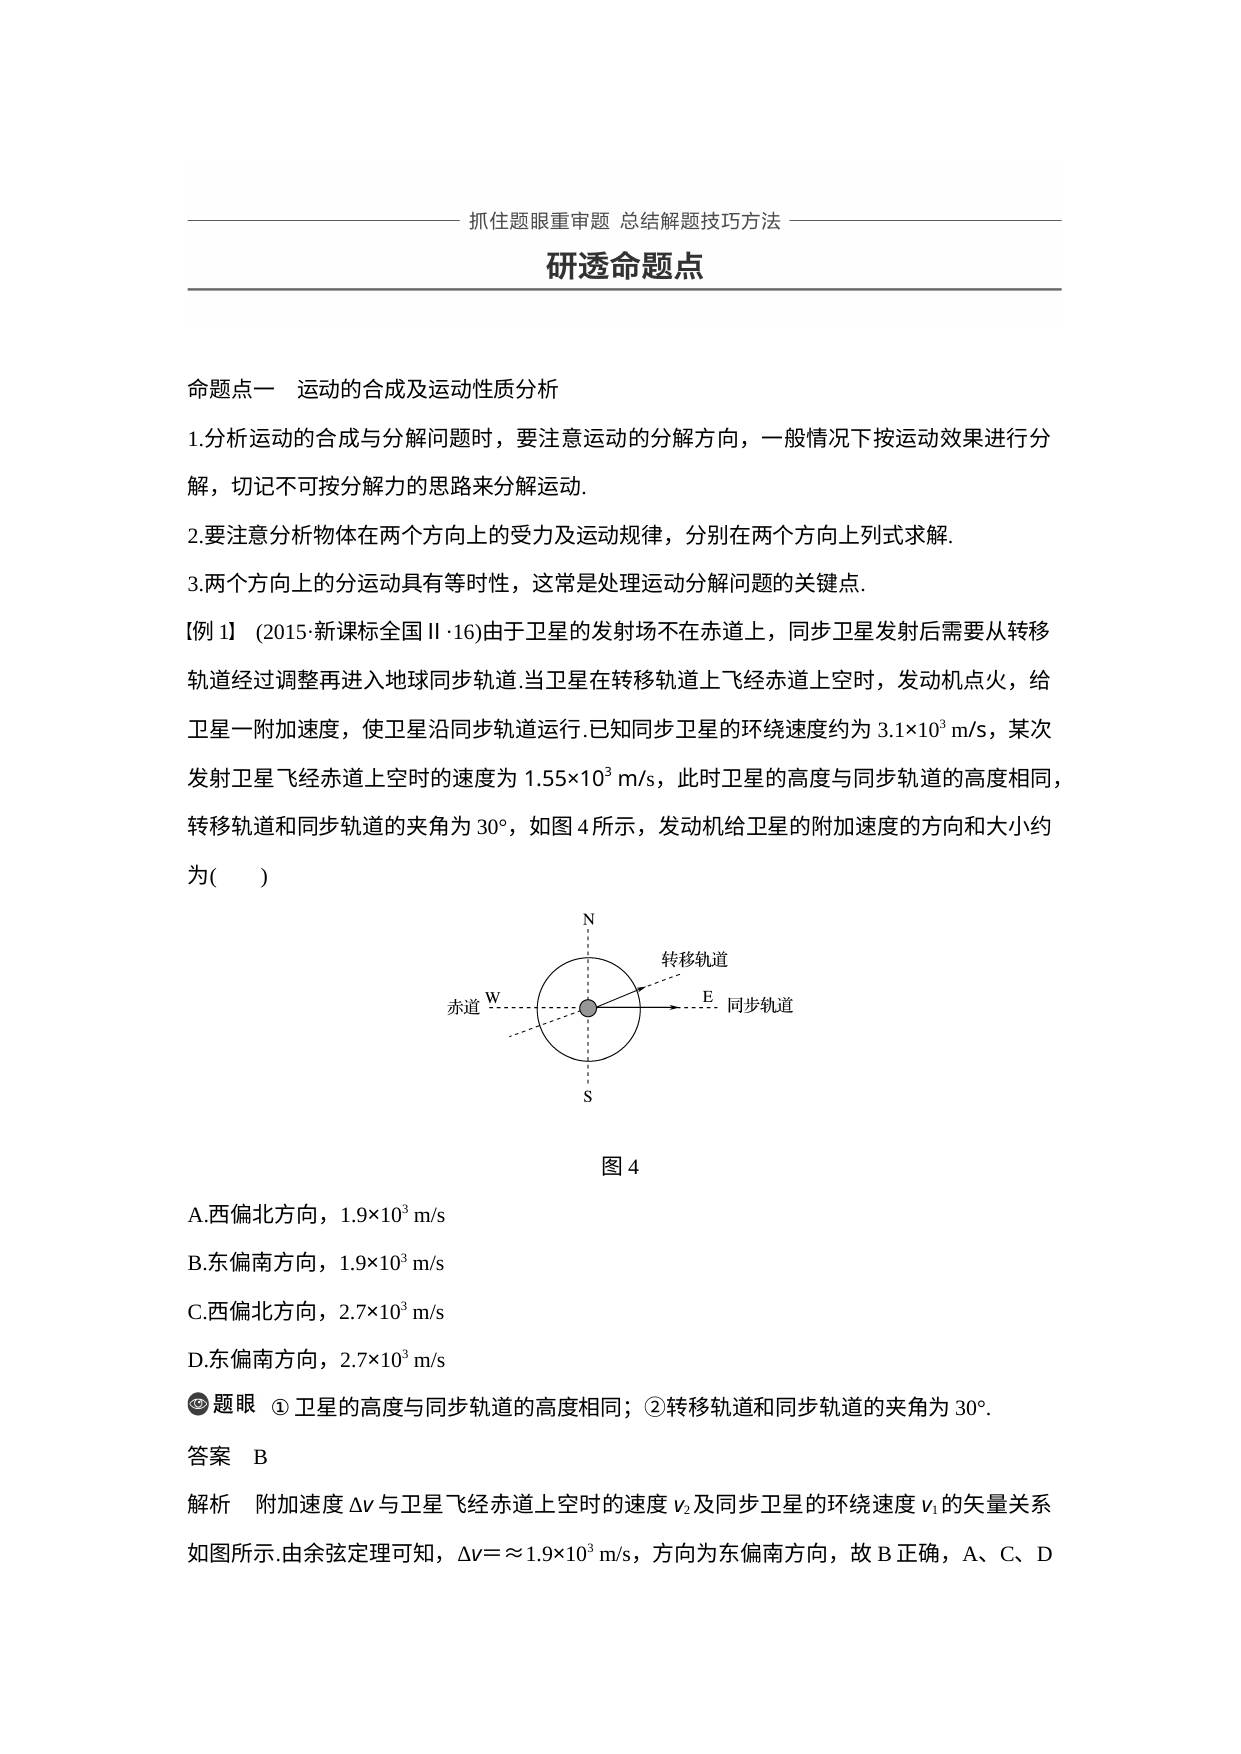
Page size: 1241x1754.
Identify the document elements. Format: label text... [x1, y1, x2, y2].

text C.西偏北方向，2.7×103 m/s [187, 1293, 1053, 1326]
text 命题点一 运动的合成及运动性质分析 [187, 372, 1053, 404]
picture [187, 1392, 271, 1416]
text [187, 1487, 1053, 1568]
text 图4 [187, 1148, 1053, 1181]
text 3.两个方向上的分运动具有等时性，这常是处理运动分解问题的关键点. [187, 566, 1053, 598]
picture [440, 906, 800, 1109]
picture [187, 162, 1062, 329]
text 例1 (2015·新课标全国Ⅱ·16)由于卫星的发射场不在赤道上，同步卫星发射后需要从转移轨道经过调整再进入地球同步轨道.当卫星在转移轨道上飞经赤道上空时，发动机点火，给卫星一附加速度，使卫星沿同步轨道运行.已知同步卫星的环绕速度约为3.1×103 m/s，某次发射卫星飞经赤道上空时的速度为1.55×103 m/s，此时卫星的高度与同步轨道的高度相同，转移轨道和同步轨道的夹角为30°，如图4所示，发动机给卫星的附加速度的方向和大小约为( ) [187, 614, 1053, 890]
text 答案 B [187, 1438, 1053, 1471]
picture [229, 622, 234, 640]
text B.东偏南方向，1.9×103 m/s [187, 1245, 1053, 1278]
text ①卫星的高度与同步轨道的高度相同；②转移轨道和同步轨道的夹角为30°. [187, 1390, 1053, 1423]
text 2.要注意分析物体在两个方向上的受力及运动规律，分别在两个方向上列式求解. [187, 517, 1053, 550]
text 1.分析运动的合成与分解问题时，要注意运动的分解方向，一般情况下按运动效果进行分解，切记不可按分解力的思路来分解运动. [187, 420, 1053, 501]
picture [187, 622, 192, 640]
text A.西偏北方向，1.9×103 m/s [187, 1197, 1053, 1229]
text D.东偏南方向，2.7×103 m/s [187, 1342, 1053, 1374]
